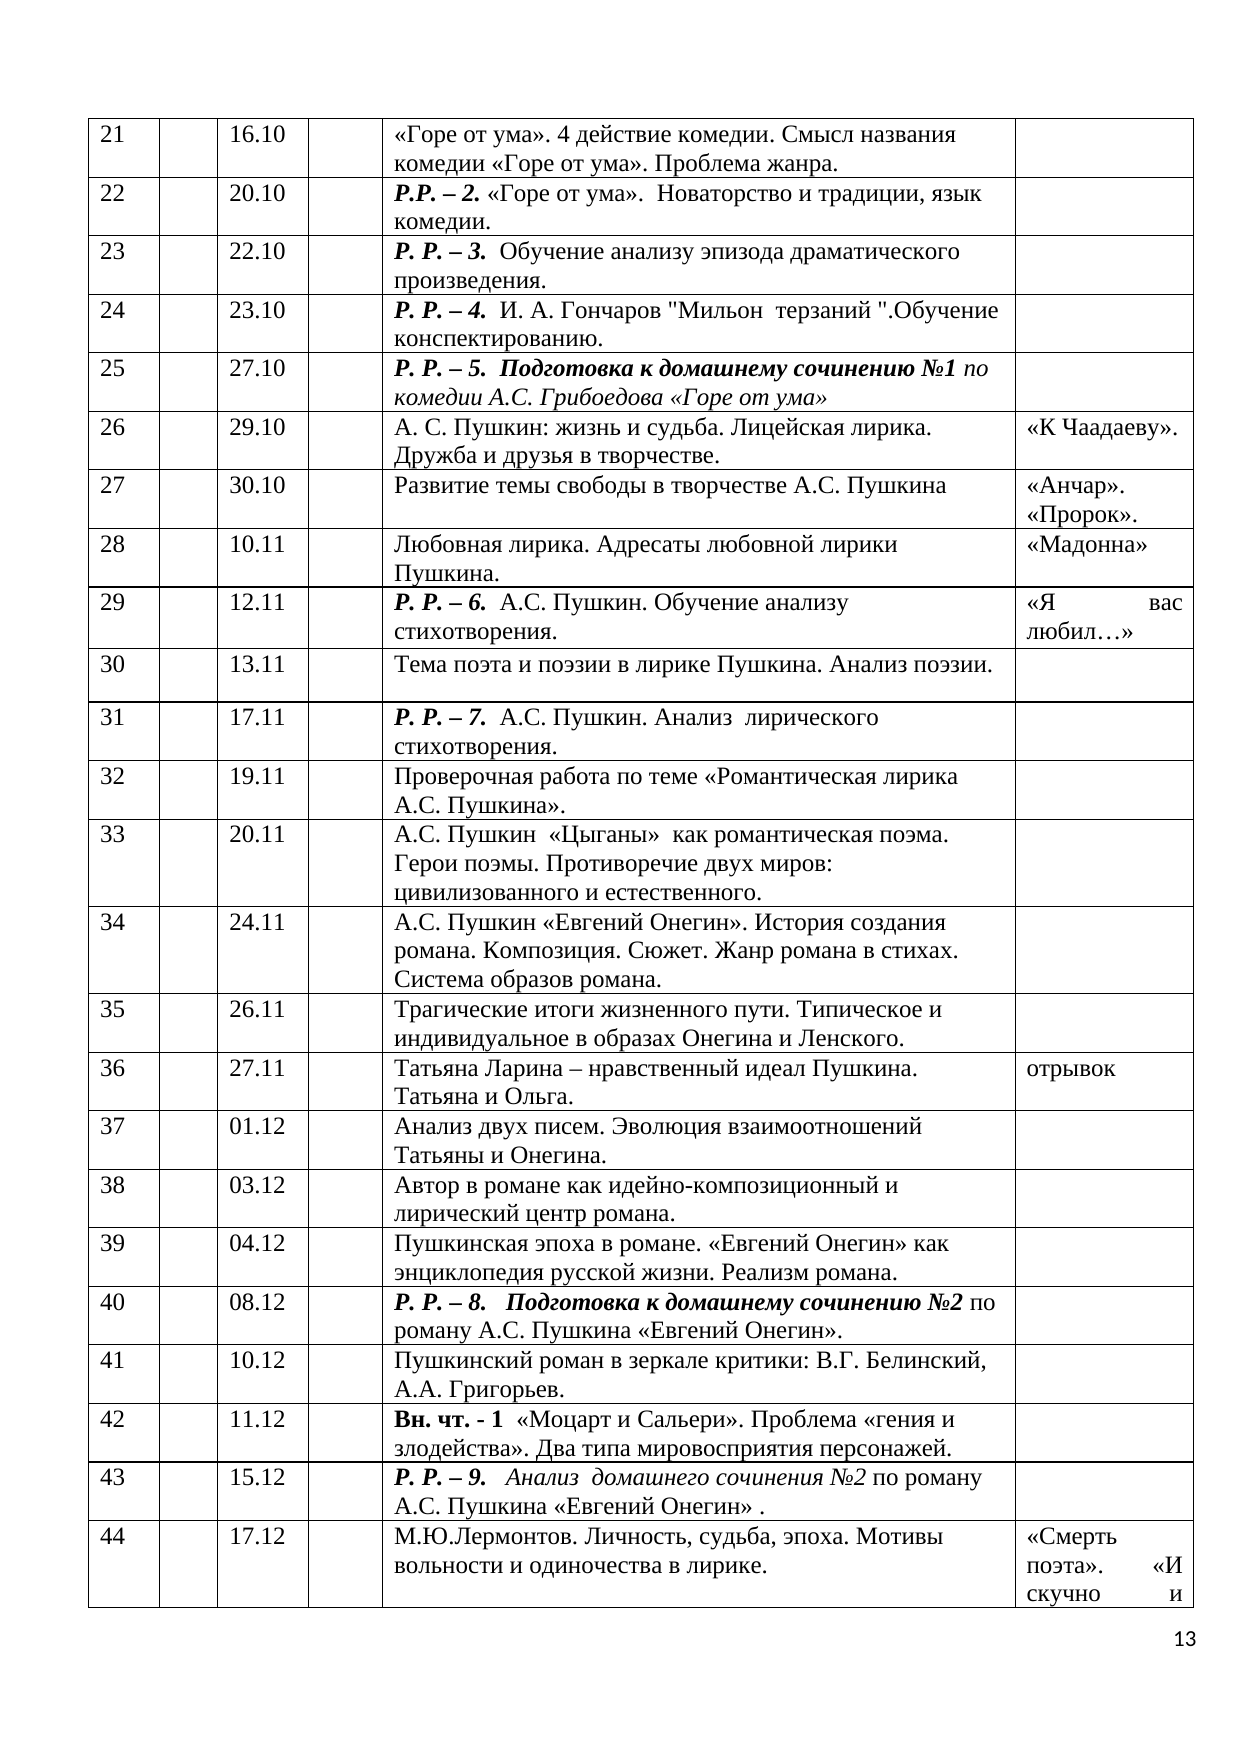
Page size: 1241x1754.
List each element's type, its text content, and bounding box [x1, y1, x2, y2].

table_cell 21 [89, 119, 159, 177]
table_cell 23 [89, 236, 159, 294]
table_cell 16.10 [218, 119, 308, 177]
table_cell 08.12 [218, 1287, 308, 1344]
table_cell [1016, 703, 1193, 760]
table_cell [309, 588, 382, 648]
table_cell [309, 295, 382, 352]
table_cell [160, 119, 217, 177]
table_cell 44 [89, 1521, 159, 1607]
table_cell Татьяна Ларина – нравственный идеал Пушкина. Татьяна и Ольга. [383, 1053, 1015, 1110]
table_cell [1016, 353, 1193, 411]
table_cell 35 [89, 994, 159, 1052]
table_cell отрывок [1016, 1053, 1193, 1110]
table_cell 17.11 [218, 703, 308, 760]
table_cell [1016, 295, 1193, 352]
table_cell [309, 178, 382, 235]
table_cell [160, 1287, 217, 1344]
table_cell [160, 1111, 217, 1169]
table_cell 43 [89, 1463, 159, 1520]
table_cell [309, 1463, 382, 1520]
table_cell [160, 588, 217, 648]
table_cell Развитие темы свободы в творчестве А.С. Пушкина [383, 470, 1015, 528]
table_cell 29 [89, 588, 159, 648]
table_cell 40 [89, 1287, 159, 1344]
table_cell 22 [89, 178, 159, 235]
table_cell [1016, 1521, 1193, 1607]
table_cell [1016, 1345, 1193, 1403]
table_cell Автор в романе как идейно-композиционный и лирический центр романа. [383, 1170, 1015, 1227]
table_cell «Анчар». «Пророк». [1016, 470, 1193, 528]
table_cell А.С. Пушкин «Цыганы» как романтическая поэма. Герои поэмы. Противоречие двух миров: цивилизованного и естественного. [383, 820, 1015, 906]
table_cell [309, 907, 382, 993]
table_cell [160, 1404, 217, 1461]
table_cell 11.12 [218, 1404, 308, 1461]
table_cell [1016, 1170, 1193, 1227]
table_cell [160, 353, 217, 411]
table_cell 22.10 [218, 236, 308, 294]
table_cell [309, 119, 382, 177]
table_cell 27 [89, 470, 159, 528]
table_cell Р.Р. – 2. «Горе от ума». Новаторство и традиции, язык комедии. [383, 178, 1015, 235]
table_cell [160, 1521, 217, 1607]
table_cell Р. Р. – 4. И. А. Гончаров "Мильон терзаний ".Обучение конспектированию. [383, 295, 1015, 352]
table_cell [383, 1521, 1015, 1607]
table_cell 39 [89, 1228, 159, 1286]
table_cell [160, 529, 217, 586]
table_cell 04.12 [218, 1228, 308, 1286]
table_cell 33 [89, 820, 159, 906]
table_cell [1016, 236, 1193, 294]
table_cell [309, 353, 382, 411]
table_cell [160, 649, 217, 701]
table_cell [160, 470, 217, 528]
table_cell 23.10 [218, 295, 308, 352]
table_cell Пушкинский роман в зеркале критики: В.Г. Белинский, А.А. Григорьев. [383, 1345, 1015, 1403]
table_cell [160, 1463, 217, 1520]
table_cell 25 [89, 353, 159, 411]
table_cell [160, 907, 217, 993]
table_cell 13.11 [218, 649, 308, 701]
table_cell 27.11 [218, 1053, 308, 1110]
table_cell Р. Р. – 5. Подготовка к домашнему сочинению №1 по комедии А.С. Грибоедова «Горе от ума» [383, 353, 1015, 411]
table_cell Проверочная работа по теме «Романтическая лирика А.С. Пушкина». [383, 761, 1015, 818]
table_cell «К Чаадаеву». [1016, 412, 1193, 469]
table_cell 20.10 [218, 178, 308, 235]
table_cell [1016, 649, 1193, 701]
table_cell «Мадонна» [1016, 529, 1193, 586]
table_cell А.С. Пушкин «Евгений Онегин». История создания романа. Композиция. Сюжет. Жанр романа в стихах. Система образов романа. [383, 907, 1015, 993]
table_cell 38 [89, 1170, 159, 1227]
table_cell [309, 1053, 382, 1110]
table_cell Пушкинская эпоха в романе. «Евгений Онегин» как энциклопедия русской жизни. Реализм романа. [383, 1228, 1015, 1286]
table_cell 42 [89, 1404, 159, 1461]
table_cell [309, 1170, 382, 1227]
table_cell Р. Р. – 7. А.С. Пушкин. Анализ лирического стихотворения. [383, 703, 1015, 760]
table_cell 31 [89, 703, 159, 760]
table_cell Анализ двух писем. Эволюция взаимоотношений Татьяны и Онегина. [383, 1111, 1015, 1169]
table_cell [160, 1170, 217, 1227]
table_cell [160, 236, 217, 294]
table_cell [1016, 178, 1193, 235]
table_cell [160, 820, 217, 906]
table_cell [309, 1404, 382, 1461]
table_cell Р. Р. – 9. Анализ домашнего сочинения №2 по роману А.С. Пушкина «Евгений Онегин» . [383, 1463, 1015, 1520]
table_cell 19.11 [218, 761, 308, 818]
table_cell 20.11 [218, 820, 308, 906]
table_cell [309, 994, 382, 1052]
table_cell 34 [89, 907, 159, 993]
table_cell [160, 994, 217, 1052]
table_cell [1016, 1463, 1193, 1520]
table_cell [309, 649, 382, 701]
table_cell 32 [89, 761, 159, 818]
table_cell [309, 1287, 382, 1344]
table_cell [1016, 1404, 1193, 1461]
table_cell 03.12 [218, 1170, 308, 1227]
table_cell [1016, 761, 1193, 818]
table_cell Р. Р. – 3. Обучение анализу эпизода драматического произведения. [383, 236, 1015, 294]
table_cell [1016, 1287, 1193, 1344]
table_cell [1016, 119, 1193, 177]
table_cell 29.10 [218, 412, 308, 469]
table_cell 27.10 [218, 353, 308, 411]
table_cell [1016, 820, 1193, 906]
table_cell 26.11 [218, 994, 308, 1052]
table_cell [1016, 1228, 1193, 1286]
table_cell Любовная лирика. Адресаты любовной лирики Пушкина. [383, 529, 1015, 586]
table_cell [1016, 994, 1193, 1052]
table_cell 17.12 [218, 1521, 308, 1607]
table_cell [309, 1345, 382, 1403]
table_cell [309, 1111, 382, 1169]
table_cell 01.12 [218, 1111, 308, 1169]
table_cell 24.11 [218, 907, 308, 993]
table_cell [309, 529, 382, 586]
table_cell Р. Р. – 8. Подготовка к домашнему сочинению №2 по роману А.С. Пушкина «Евгений Онегин». [383, 1287, 1015, 1344]
table_cell 30 [89, 649, 159, 701]
table_cell 10.12 [218, 1345, 308, 1403]
table_cell 15.12 [218, 1463, 308, 1520]
table_cell [1016, 1111, 1193, 1169]
table_cell [160, 1228, 217, 1286]
table_cell [160, 295, 217, 352]
table_cell [160, 412, 217, 469]
table_cell 30.10 [218, 470, 308, 528]
table_cell [160, 761, 217, 818]
table_cell [160, 178, 217, 235]
table_cell 37 [89, 1111, 159, 1169]
table_cell [309, 1521, 382, 1607]
table_cell 28 [89, 529, 159, 586]
table_cell [160, 1345, 217, 1403]
table_cell 10.11 [218, 529, 308, 586]
table_cell [309, 703, 382, 760]
table_cell А. С. Пушкин: жизнь и судьба. Лицейская лирика. Дружба и друзья в творчестве. [383, 412, 1015, 469]
table_cell «Я вас любил…» [1016, 588, 1193, 648]
table_cell 26 [89, 412, 159, 469]
table_cell Тема поэта и поэзии в лирике Пушкина. Анализ поэзии. [383, 649, 1015, 701]
table_cell 12.11 [218, 588, 308, 648]
table_cell [160, 703, 217, 760]
table_cell [309, 470, 382, 528]
table_cell [309, 236, 382, 294]
table_cell Трагические итоги жизненного пути. Типическое и индивидуальное в образах Онегина и Ленского. [383, 994, 1015, 1052]
table_cell Р. Р. – 6. А.С. Пушкин. Обучение анализу стихотворения. [383, 588, 1015, 648]
table_cell Вн. чт. - 1 «Моцарт и Сальери». Проблема «гения и злодейства». Два типа мировосприятия персонажей. [383, 1404, 1015, 1461]
table_cell [309, 820, 382, 906]
table_cell [309, 1228, 382, 1286]
table_cell 36 [89, 1053, 159, 1110]
table_cell 41 [89, 1345, 159, 1403]
table_cell [309, 761, 382, 818]
table_cell [1016, 907, 1193, 993]
table_cell [160, 1053, 217, 1110]
table_cell [309, 412, 382, 469]
table_cell «Горе от ума». 4 действие комедии. Смысл названия комедии «Горе от ума». Проблема жанра. [383, 119, 1015, 177]
table_cell 24 [89, 295, 159, 352]
